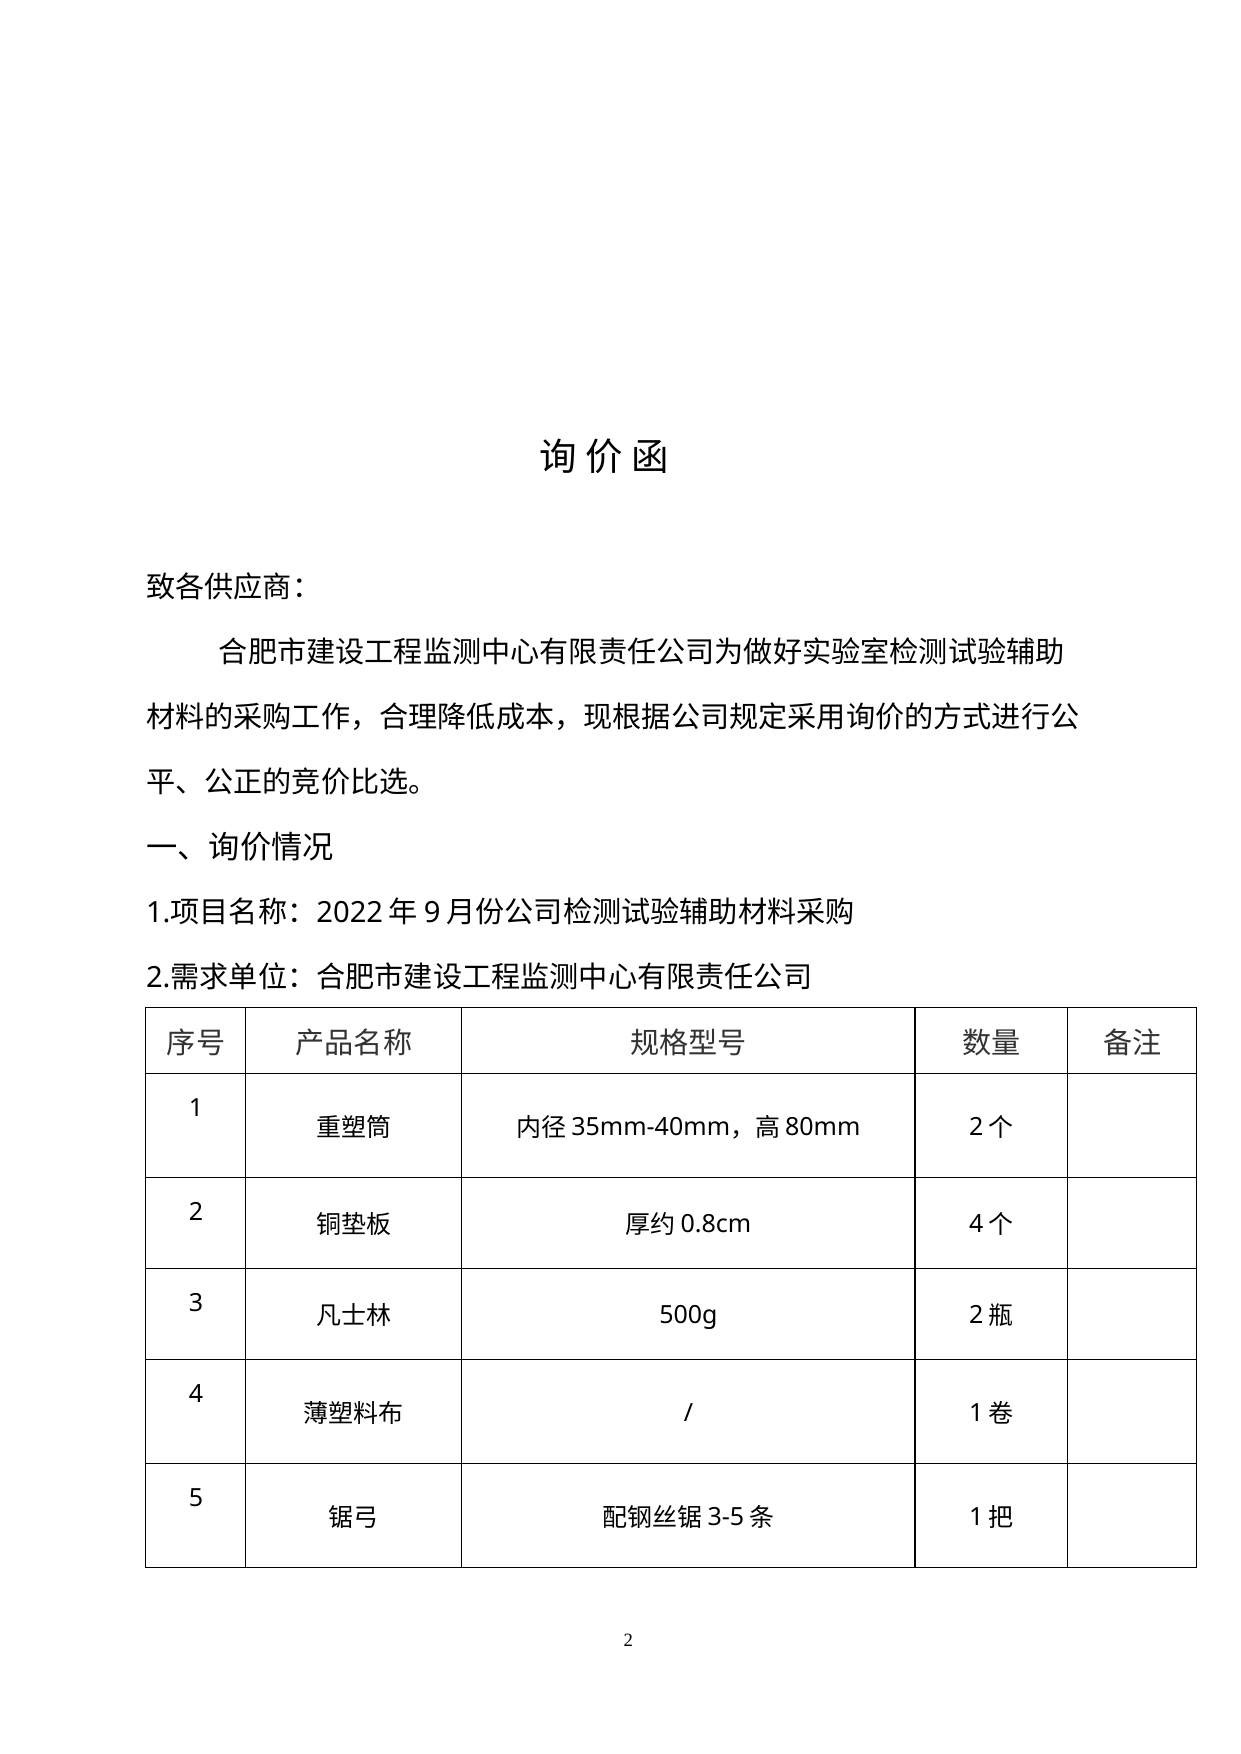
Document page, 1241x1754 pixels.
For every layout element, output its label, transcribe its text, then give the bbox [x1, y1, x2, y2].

table_cell 内径35mm-40mm，高80mm [462, 1074, 914, 1177]
table_cell 厚约0.8cm [462, 1178, 914, 1268]
table_cell 1把 [916, 1464, 1067, 1567]
text 询 价 函 [146, 422, 1110, 487]
table_cell 3 [146, 1269, 245, 1359]
table_cell [1068, 1464, 1196, 1567]
table_cell [1068, 1178, 1196, 1268]
table_cell [1068, 1074, 1196, 1177]
text 1.项目名称：2022年9月份公司检测试验辅助材料采购 [146, 877, 1082, 942]
text 2.需求单位：合肥市建设工程监测中心有限责任公司 [146, 942, 1082, 1007]
table_header 数量 [916, 1008, 1067, 1073]
table_cell 铜垫板 [246, 1178, 461, 1268]
table_cell 4 [146, 1360, 245, 1463]
table_header 序号 [146, 1008, 245, 1073]
text 一、询价情况 [146, 812, 1102, 877]
table_cell 1卷 [916, 1360, 1067, 1463]
table_cell [1068, 1360, 1196, 1463]
table_cell 薄塑料布 [246, 1360, 461, 1463]
table_cell / [462, 1360, 914, 1463]
table_cell 5 [146, 1464, 245, 1567]
table_cell 锯弓 [246, 1464, 461, 1567]
table_cell 2个 [916, 1074, 1067, 1177]
table_cell 500g [462, 1269, 914, 1359]
table_header 规格型号 [462, 1008, 914, 1073]
table_header 备注 [1068, 1008, 1196, 1073]
text 合肥市建设工程监测中心有限责任公司为做好实验室检测试验辅助材料的采购工作，合理降低成本，现根据公司规定采用询价的方式进行公平、公正的竞价比选。 [146, 617, 1082, 812]
table_cell 配钢丝锯3-5条 [462, 1464, 914, 1567]
table_cell 1 [146, 1074, 245, 1177]
table_cell [1068, 1269, 1196, 1359]
table_cell 重塑筒 [246, 1074, 461, 1177]
table_cell 4个 [916, 1178, 1067, 1268]
text 致各供应商： [146, 552, 1102, 617]
table_cell 2瓶 [916, 1269, 1067, 1359]
table_header 产品名称 [246, 1008, 461, 1073]
table_cell 2 [146, 1178, 245, 1268]
table_cell 凡士林 [246, 1269, 461, 1359]
